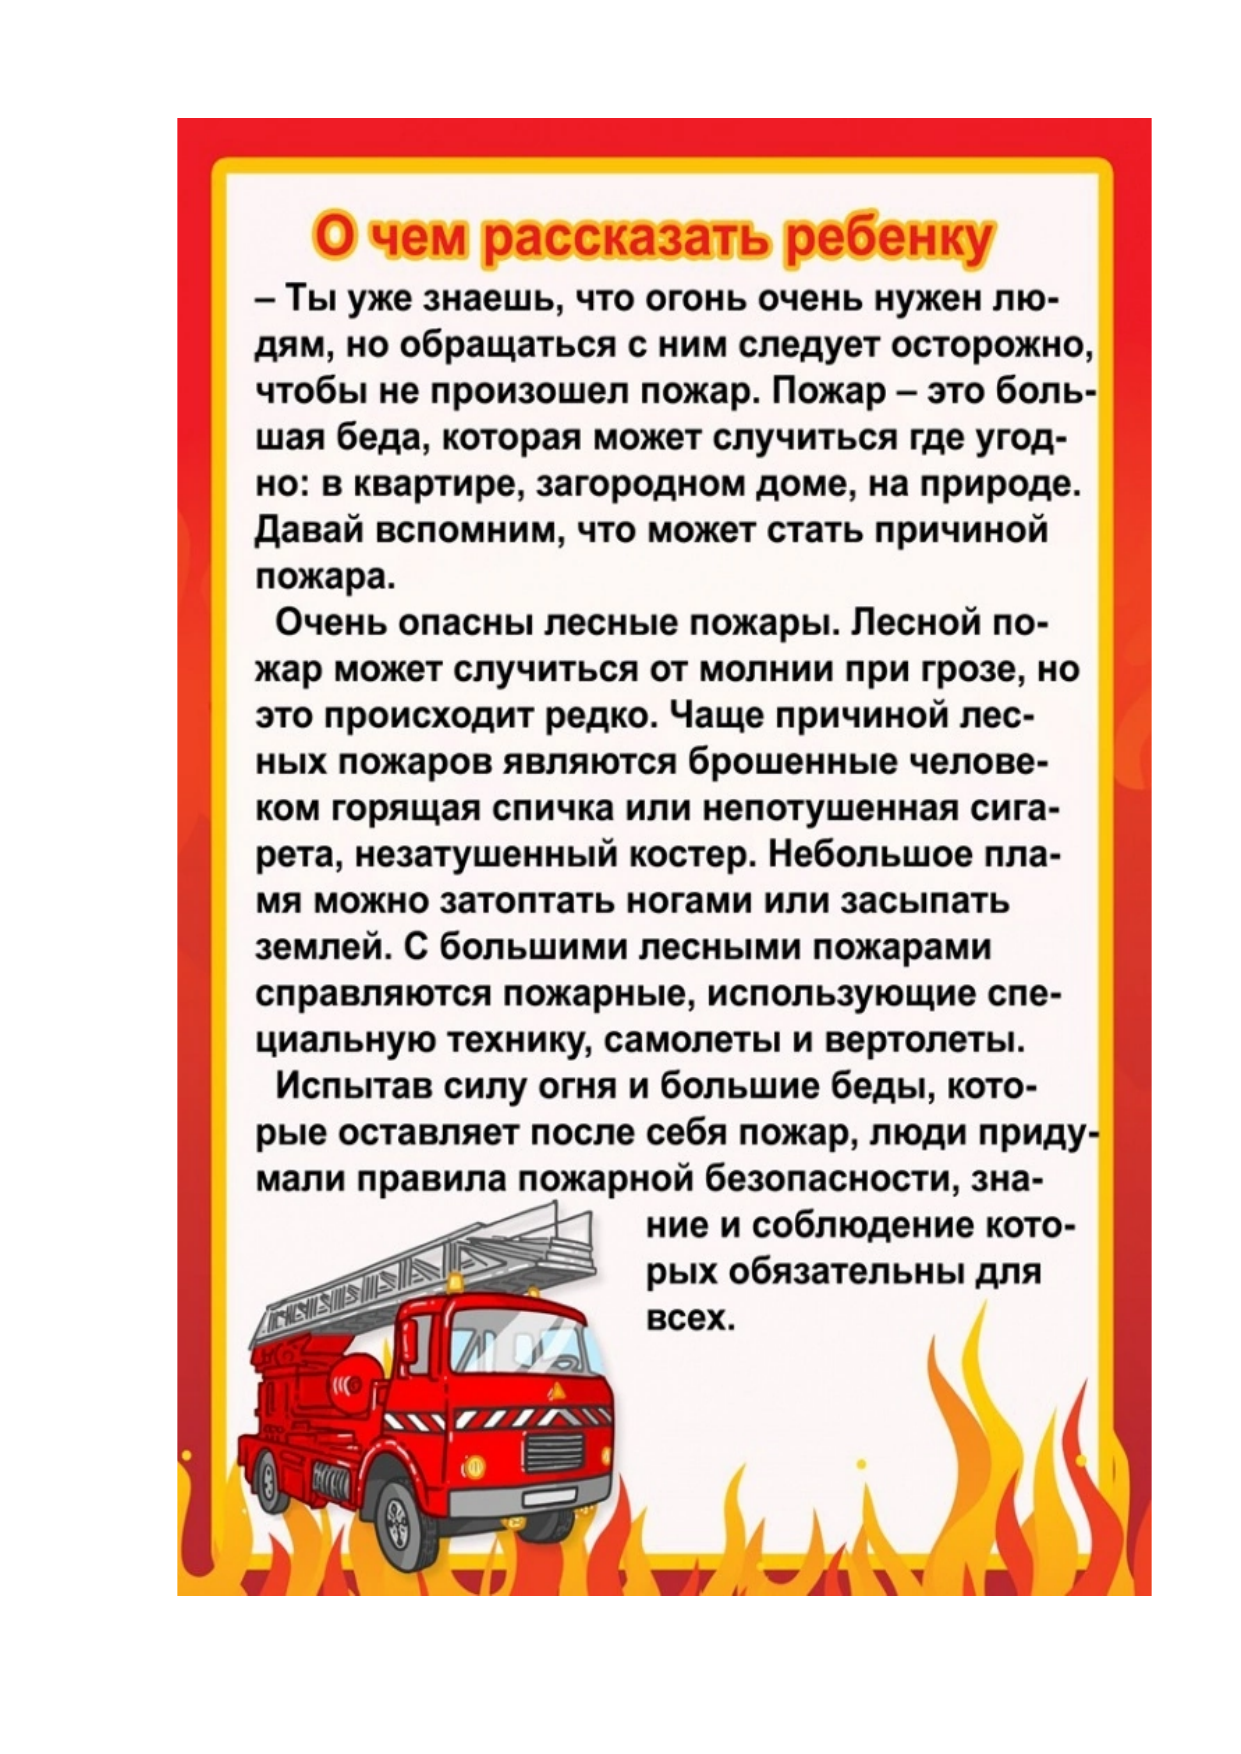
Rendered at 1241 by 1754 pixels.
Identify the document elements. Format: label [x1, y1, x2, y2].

picture [177, 118, 1152, 1596]
